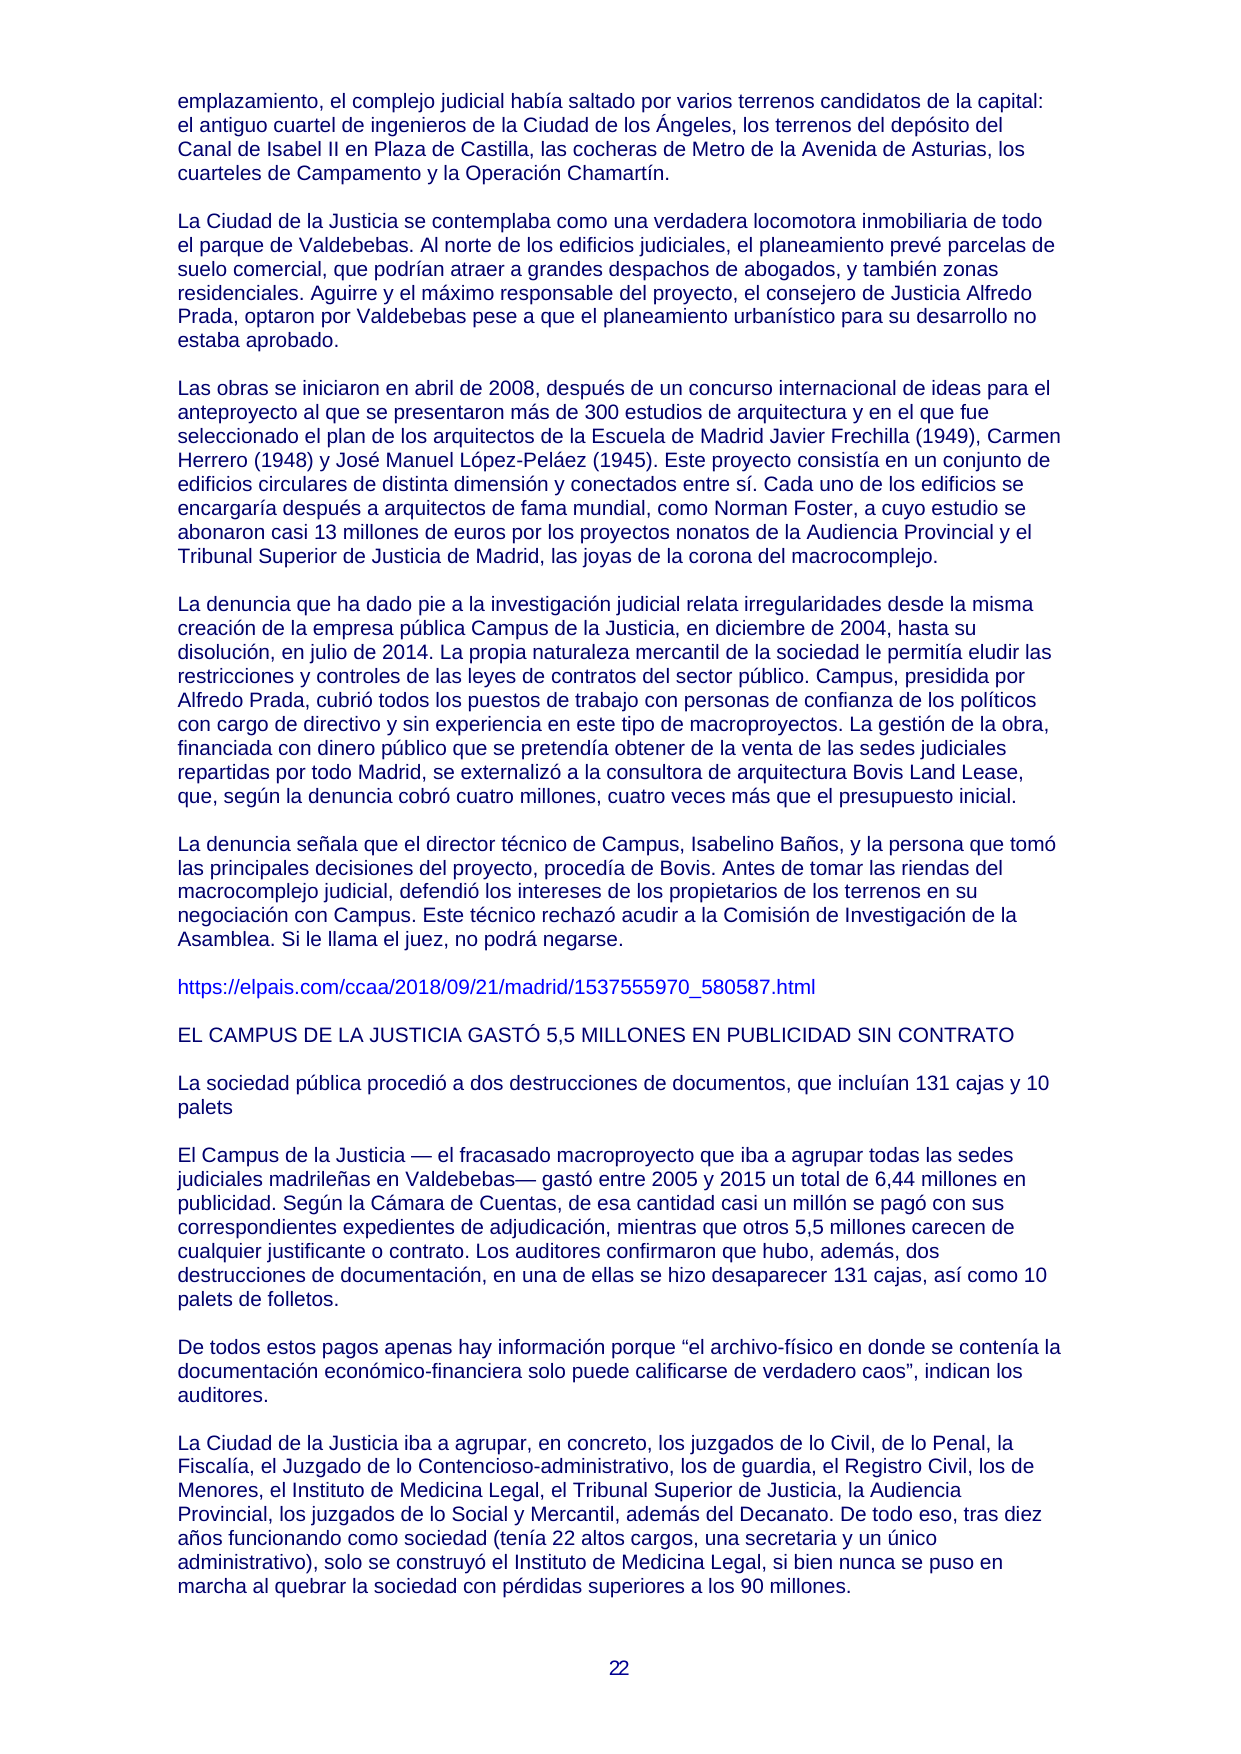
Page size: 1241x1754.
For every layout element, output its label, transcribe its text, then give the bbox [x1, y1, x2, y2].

text https://elpais.com/ccaa/2018/09/21/madrid/1537555970_580587.html [177, 975, 1063, 999]
text De todos estos pagos apenas hay información porque “el archivo-físico en donde se contenía la documentación económico-financiera solo puede calificarse de verdadero caos”, indican los auditores. [177, 1334, 1063, 1406]
text La Ciudad de la Justicia se contemplaba como una verdadera locomotora inmobiliaria de todo el parque de Valdebebas. Al norte de los edificios judiciales, el planeamiento prevé parcelas de suelo comercial, que podrían atraer a grandes despachos de abogados, y también zonas residenciales. Aguirre y el máximo responsable del proyecto, el consejero de Justicia Alfredo Prada, optaron por Valdebebas pese a que el planeamiento urbanístico para su desarrollo no estaba aprobado. [177, 208, 1063, 352]
text La denuncia que ha dado pie a la investigación judicial relata irregularidades desde la misma creación de la empresa pública Campus de la Justicia, en diciembre de 2004, hasta su disolución, en julio de 2014. La propia naturaleza mercantil de la sociedad le permitía eludir las restricciones y controles de las leyes de contratos del sector público. Campus, presidida por Alfredo Prada, cubrió todos los puestos de trabajo con personas de confianza de los políticos con cargo de directivo y sin experiencia en este tipo de macroproyectos. La gestión de la obra, financiada con dinero público que se pretendía obtener de la venta de las sedes judiciales repartidas por todo Madrid, se externalizó a la consultora de arquitectura Bovis Land Lease, que, según la denuncia cobró cuatro millones, cuatro veces más que el presupuesto inicial. [177, 592, 1063, 807]
text El Campus de la Justicia — el fracasado macroproyecto que iba a agrupar todas las sedes judiciales madrileñas en Valdebebas— gastó entre 2005 y 2015 un total de 6,44 millones en publicidad. Según la Cámara de Cuentas, de esa cantidad casi un millón se pagó con sus correspondientes expedientes de adjudicación, mientras que otros 5,5 millones carecen de cualquier justificante o contrato. Los auditores confirmaron que hubo, además, dos destrucciones de documentación, en una de ellas se hizo desaparecer 131 cajas, así como 10 palets de folletos. [177, 1143, 1063, 1311]
text EL CAMPUS DE LA JUSTICIA GASTÓ 5,5 MILLONES EN PUBLICIDAD SIN CONTRATO [177, 1023, 1063, 1047]
text Las obras se iniciaron en abril de 2008, después de un concurso internacional de ideas para el anteproyecto al que se presentaron más de 300 estudios de arquitectura y en el que fue seleccionado el plan de los arquitectos de la Escuela de Madrid Javier Frechilla (1949), Carmen Herrero (1948) y José Manuel López-Peláez (1945). Este proyecto consistía en un conjunto de edificios circulares de distinta dimensión y conectados entre sí. Cada uno de los edificios se encargaría después a arquitectos de fama mundial, como Norman Foster, a cuyo estudio se abonaron casi 13 millones de euros por los proyectos nonatos de la Audiencia Provincial y el Tribunal Superior de Justicia de Madrid, las joyas de la corona del macrocomplejo. [177, 376, 1063, 568]
text La sociedad pública procedió a dos destrucciones de documentos, que incluían 131 cajas y 10 palets [177, 1071, 1063, 1119]
text La denuncia señala que el director técnico de Campus, Isabelino Baños, y la persona que tomó las principales decisiones del proyecto, procedía de Bovis. Antes de tomar las riendas del macrocomplejo judicial, defendió los intereses de los propietarios de los terrenos en su negociación con Campus. Este técnico rechazó acudir a la Comisión de Investigación de la Asamblea. Si le llama el juez, no podrá negarse. [177, 831, 1063, 951]
text La Ciudad de la Justicia iba a agrupar, en concreto, los juzgados de lo Civil, de lo Penal, la Fiscalía, el Juzgado de lo Contencioso-administrativo, los de guardia, el Registro Civil, los de Menores, el Instituto de Medicina Legal, el Tribunal Superior de Justicia, la Audiencia Provincial, los juzgados de lo Social y Mercantil, además del Decanato. De todo eso, tras diez años funcionando como sociedad (tenía 22 altos cargos, una secretaria y un único administrativo), solo se construyó el Instituto de Medicina Legal, si bien nunca se puso en marcha al quebrar la sociedad con pérdidas superiores a los 90 millones. [177, 1430, 1063, 1598]
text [177, 89, 1063, 184]
